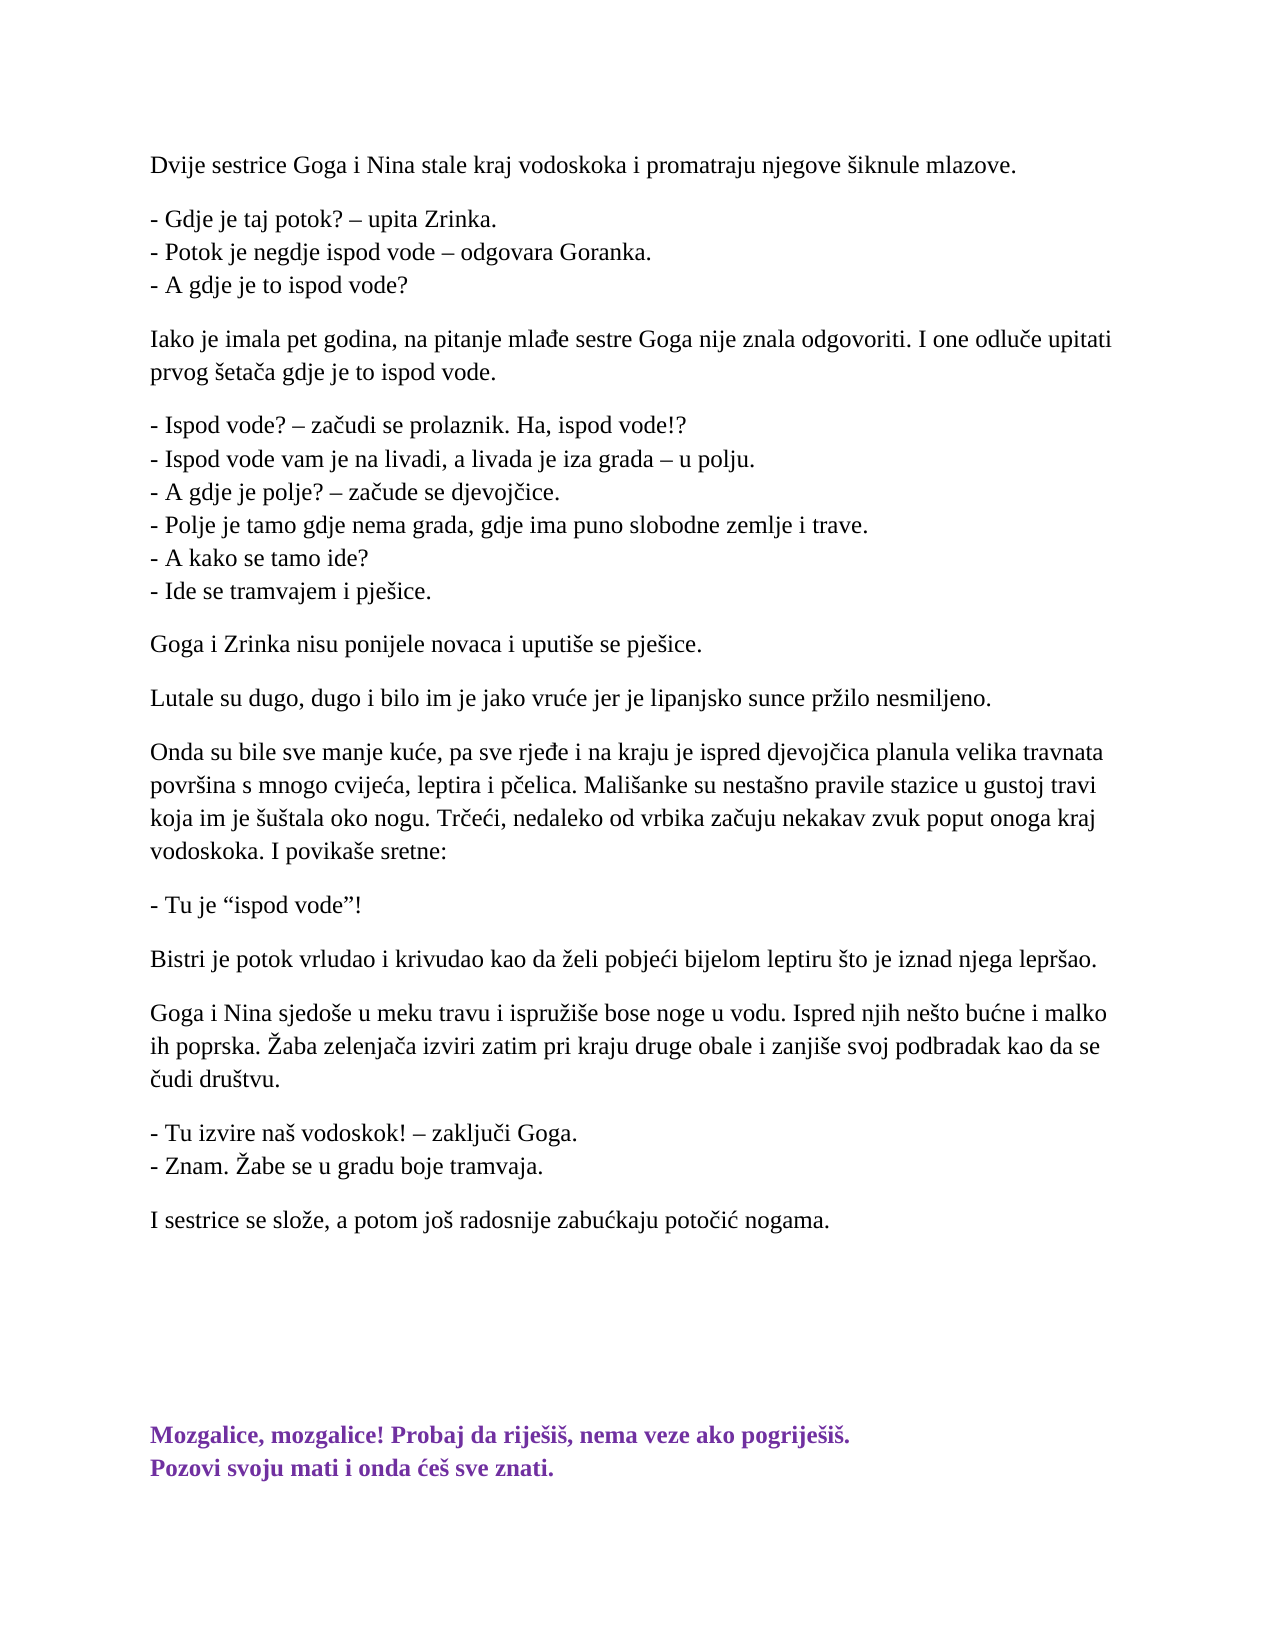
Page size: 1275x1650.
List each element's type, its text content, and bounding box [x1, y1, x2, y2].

text Lutale su dugo, dugo i bilo im je jako vruće jer je lipanjsko sunce pržilo nesmiljeno. [150, 683, 1125, 712]
text - Tu je “ispod vode”! [150, 890, 1125, 919]
text Onda su bile sve manje kuće, pa sve rjeđe i na kraju je ispred djevojčica planula velika travnata površina s mnogo cvijeća, leptira i pčelica. Mališanke su nestašno pravile stazice u gustoj travi koja im je šuštala oko nogu. Trčeći, nedaleko od vrbika začuju nekakav zvuk poput onoga kraj vodoskoka. I povikaše sretne: [150, 737, 1125, 865]
text Goga i Zrinka nisu ponijele novaca i uputiše se pješice. [150, 629, 1125, 658]
text Dvije sestrice Goga i Nina stale kraj vodoskoka i promatraju njegove šiknule mlazove. [150, 150, 1125, 179]
text - Tu izvire naš vodoskok! – zaključi Goga. - Znam. Žabe se u gradu boje tramvaja. [150, 1118, 1125, 1179]
text Bistri je potok vrludao i krivudao kao da želi pobjeći bijelom leptiru što je iznad njega lepršao. [150, 944, 1125, 973]
text - Gdje je taj potok? – upita Zrinka. - Potok je negdje ispod vode – odgovara Goranka. - A gdje je to ispod vode? [150, 204, 1125, 299]
text - Ispod vode? – začudi se prolaznik. Ha, ispod vode!? - Ispod vode vam je na livadi, a livada je iza grada – u polju. - A gdje je polje? – začude se djevojčice. - Polje je tamo gdje nema grada, gdje ima puno slobodne zemlje i trave. - A kako se tamo ide? - Ide se tramvajem i pješice. [150, 411, 1125, 604]
text Goga i Nina sjedoše u meku travu i ispružiše bose noge u vodu. Ispred njih nešto bućne i malko ih poprska. Žaba zelenjača izviri zatim pri kraju druge obale i zanjiše svoj podbradak kao da se čudi društvu. [150, 998, 1125, 1093]
text Iako je imala pet godina, na pitanje mlađe sestre Goga nije znala odgovoriti. I one odluče upitati prvog šetača gdje je to ispod vode. [150, 324, 1125, 386]
text Mozgalice, mozgalice! Probaj da riješiš, nema veze ako pogriješiš. Pozovi svoju mati i onda ćeš sve znati. [150, 1420, 1125, 1482]
text I sestrice se slože, a potom još radosnije zabućkaju potočić nogama. [150, 1205, 1125, 1233]
